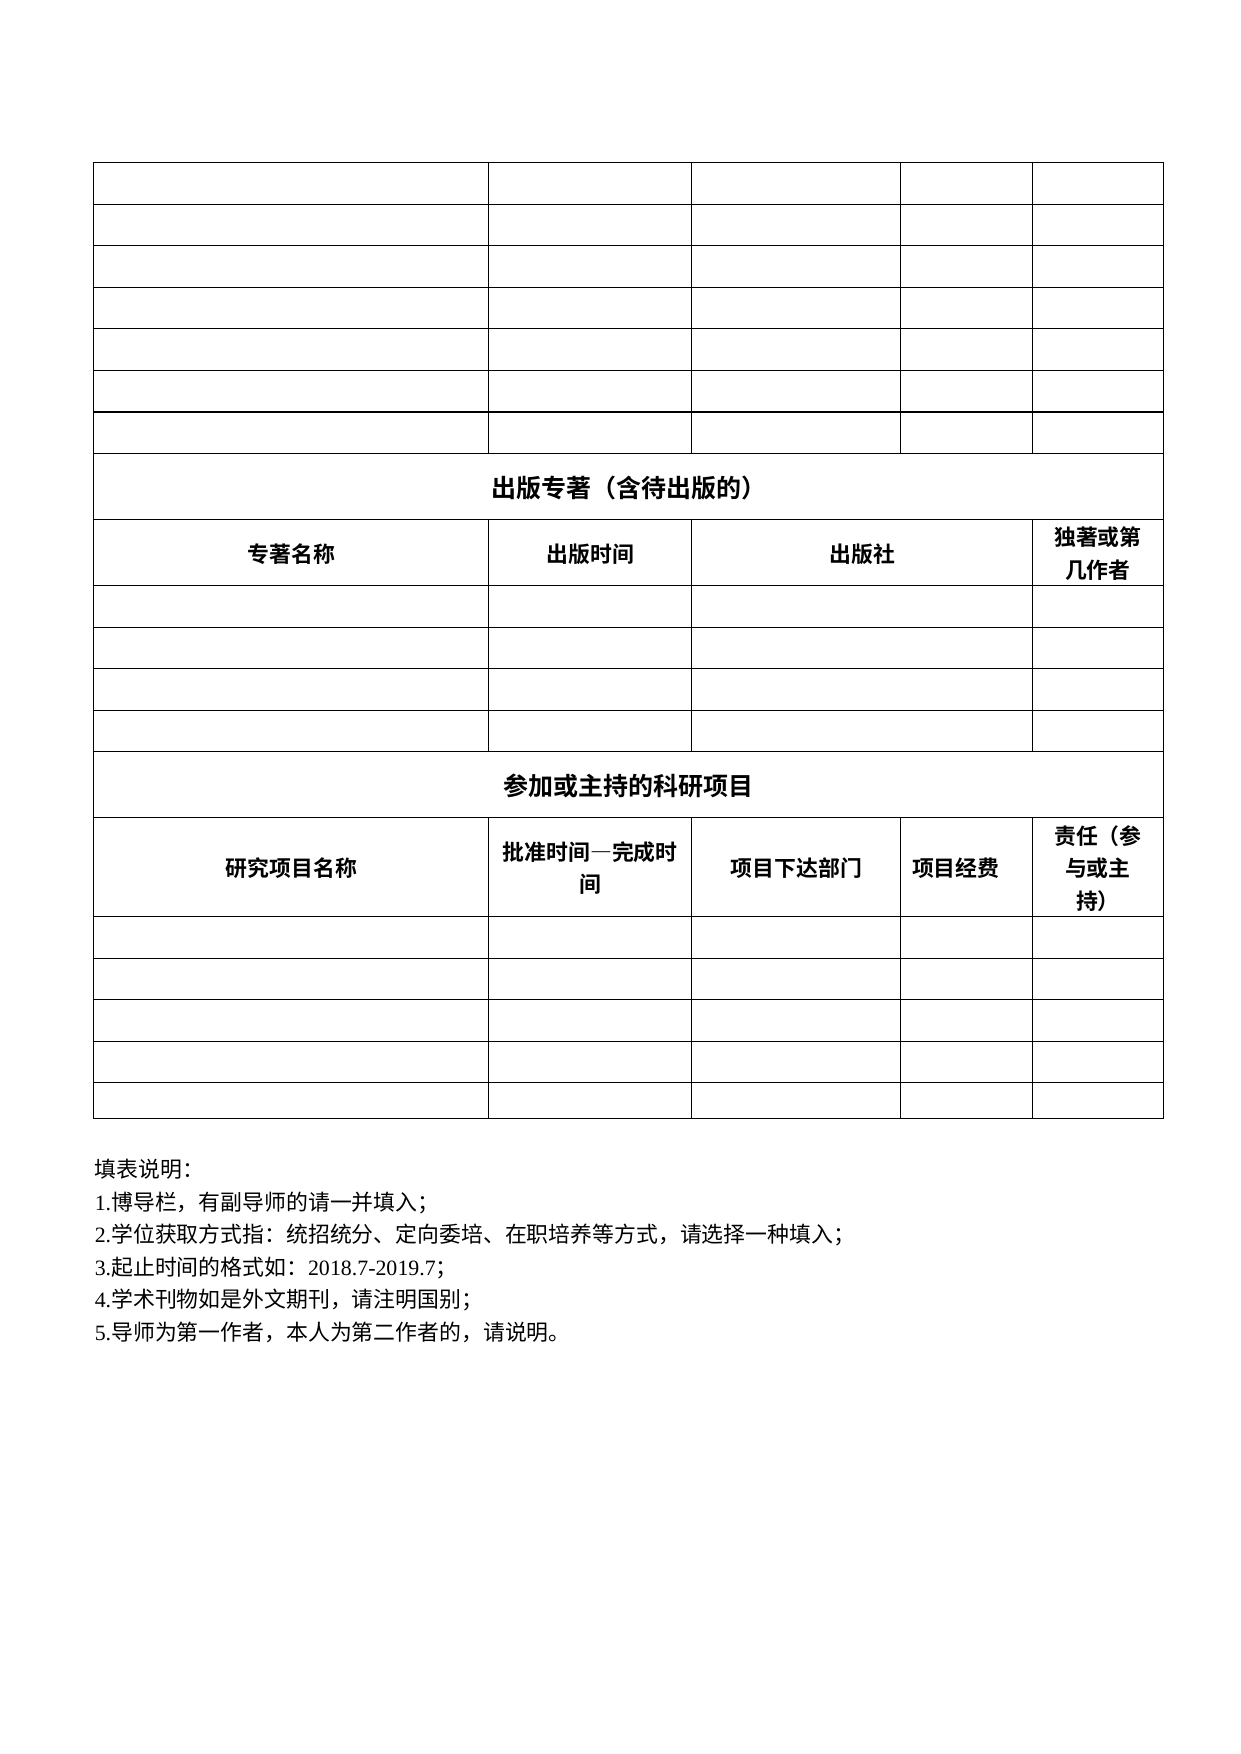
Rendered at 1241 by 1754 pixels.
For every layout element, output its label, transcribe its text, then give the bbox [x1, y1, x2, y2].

table_cell [489, 1042, 691, 1082]
table_cell [1033, 205, 1163, 245]
table_cell [901, 205, 1032, 245]
table_cell [692, 1083, 900, 1118]
table_cell [489, 205, 691, 245]
table_cell [489, 246, 691, 287]
table_cell [489, 586, 691, 627]
table_cell [901, 1083, 1032, 1118]
table_cell 责任（参与或主持） [1033, 818, 1163, 916]
table_cell [94, 288, 488, 328]
table_cell [94, 586, 488, 627]
table_cell [94, 371, 488, 411]
table_cell [489, 959, 691, 999]
table_cell [692, 205, 900, 245]
table_cell [1033, 711, 1163, 751]
table_cell [901, 413, 1032, 453]
table_cell [1033, 1000, 1163, 1041]
table_cell [489, 288, 691, 328]
table_cell [489, 1000, 691, 1041]
table_cell [901, 959, 1032, 999]
text 2.学位获取方式指：统招统分、定向委培、在职培养等方式，请选择一种填入； [94, 1217, 1152, 1249]
table_cell 项目经费 [901, 818, 1032, 916]
table_cell [489, 917, 691, 957]
text 3.起止时间的格式如：2018.7-2019.7； [94, 1249, 1152, 1282]
table_cell [692, 413, 900, 453]
table_cell 参加或主持的科研项目 [94, 752, 1163, 817]
table_cell [94, 329, 488, 370]
table_cell [94, 711, 488, 751]
text 5.导师为第一作者，本人为第二作者的，请说明。 [94, 1314, 1152, 1347]
table_cell [692, 246, 900, 287]
table_cell [1033, 246, 1163, 287]
table_cell [901, 1000, 1032, 1041]
table_cell [489, 1083, 691, 1118]
table_cell [1033, 413, 1163, 453]
table_cell 项目下达部门 [692, 818, 900, 916]
table_cell [692, 371, 900, 411]
text 4.学术刊物如是外文期刊，请注明国别； [94, 1282, 1152, 1314]
table_cell [1033, 371, 1163, 411]
table_cell 批准时间—完成时间 [489, 818, 691, 916]
table_cell [692, 288, 900, 328]
table_cell [1033, 586, 1163, 627]
table_cell 出版专著（含待出版的） [94, 454, 1163, 519]
table_cell [1033, 1083, 1163, 1118]
table_cell 独著或第几作者 [1033, 520, 1163, 585]
table_cell [94, 163, 488, 203]
table_cell [692, 669, 1032, 710]
table_cell [489, 413, 691, 453]
text 1.博导栏，有副导师的请一并填入； [94, 1184, 1152, 1217]
table_cell 出版时间 [489, 520, 691, 585]
table_cell [94, 1042, 488, 1082]
table_cell [692, 586, 1032, 627]
table_cell [901, 1042, 1032, 1082]
table_cell [692, 917, 900, 957]
table_cell [901, 917, 1032, 957]
table_cell [94, 1083, 488, 1118]
table_cell [94, 628, 488, 668]
table_cell [489, 669, 691, 710]
table_cell [94, 246, 488, 287]
table_cell [1033, 163, 1163, 203]
table_cell [901, 329, 1032, 370]
table_cell [489, 329, 691, 370]
table_cell 研究项目名称 [94, 818, 488, 916]
table_cell [94, 1000, 488, 1041]
table_cell [901, 246, 1032, 287]
table_cell [1033, 288, 1163, 328]
table_cell [1033, 1042, 1163, 1082]
table_cell [901, 288, 1032, 328]
table_cell [94, 413, 488, 453]
table_cell [1033, 669, 1163, 710]
table_cell [692, 711, 1032, 751]
table_cell [94, 205, 488, 245]
table_cell [692, 329, 900, 370]
table_cell [489, 371, 691, 411]
table_cell [94, 669, 488, 710]
table_cell [692, 1042, 900, 1082]
text 填表说明： [94, 1152, 1152, 1184]
table_cell [901, 163, 1032, 203]
table_cell [489, 711, 691, 751]
table_cell [489, 163, 691, 203]
table_cell 专著名称 [94, 520, 488, 585]
table_cell [692, 1000, 900, 1041]
table_cell [489, 628, 691, 668]
table_cell [1033, 628, 1163, 668]
table_cell [94, 959, 488, 999]
table_cell [1033, 959, 1163, 999]
table_cell [94, 917, 488, 957]
table_cell [692, 959, 900, 999]
table_cell 出版社 [692, 520, 1032, 585]
table_cell [1033, 329, 1163, 370]
table_cell [692, 163, 900, 203]
table_cell [901, 371, 1032, 411]
table_cell [1033, 917, 1163, 957]
table_cell [692, 628, 1032, 668]
